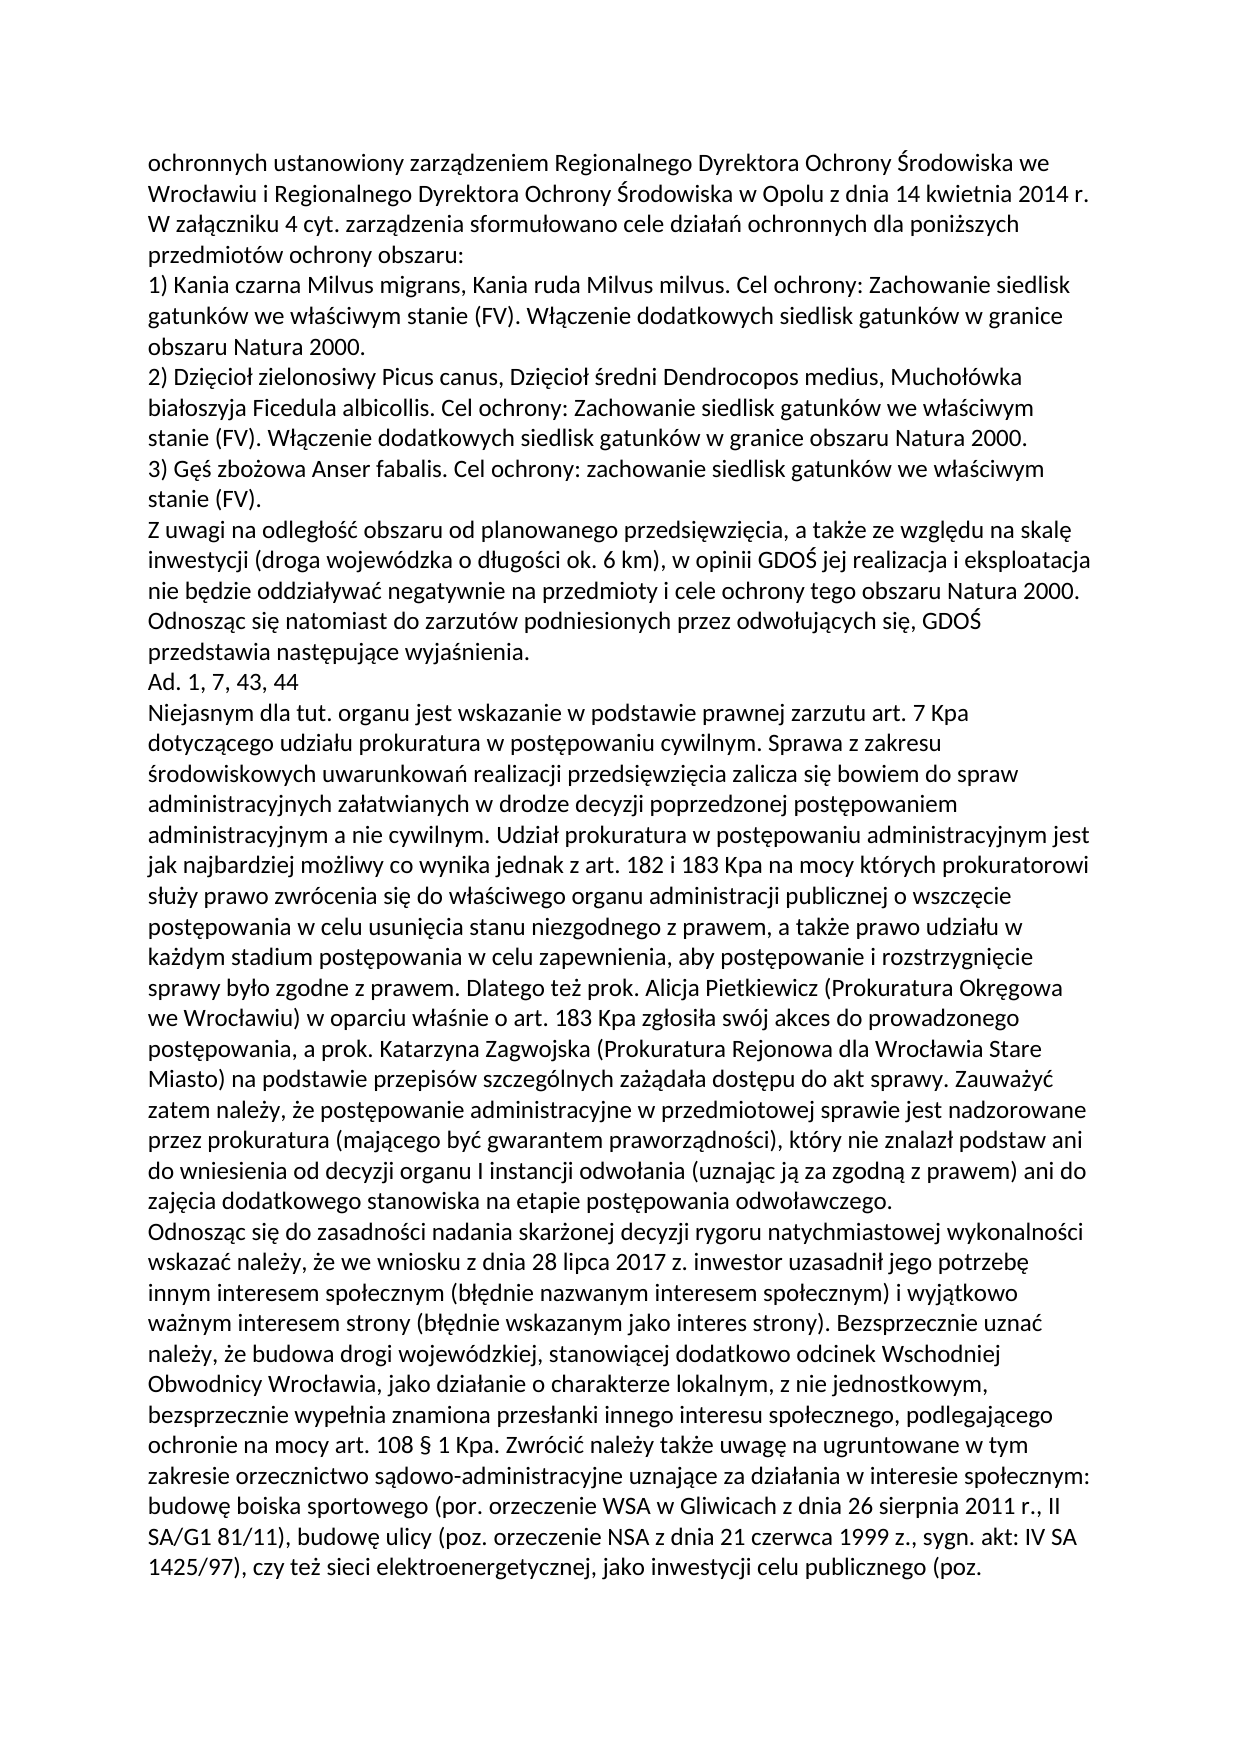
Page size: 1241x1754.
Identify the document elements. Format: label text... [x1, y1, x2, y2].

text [148, 1216, 1093, 1582]
text Z uwagi na odległość obszaru od planowanego przedsięwzięcia, a także ze względu na skalę inwestycji (droga wojewódzka o długości ok. 6 km), w opinii GDOŚ jej realizacja i eksploatacja nie będzie oddziaływać negatywnie na przedmioty i cele ochrony tego obszaru Natura 2000. Odnosząc się natomiast do zarzutów podniesionych przez odwołujących się, GDOŚ przedstawia następujące wyjaśnienia. [148, 514, 1093, 666]
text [148, 148, 1093, 209]
text 2) Dzięcioł zielonosiwy Picus canus, Dzięcioł średni Dendrocopos medius, Muchołówka białoszyja Ficedula albicollis. Cel ochrony: Zachowanie siedlisk gatunków we właściwym stanie (FV). Włączenie dodatkowych siedlisk gatunków w granice obszaru Natura 2000. [148, 361, 1093, 453]
text W załączniku 4 cyt. zarządzenia sformułowano cele działań ochronnych dla poniższych przedmiotów ochrony obszaru: [148, 209, 1093, 270]
text Ad. 1, 7, 43, 44 [148, 666, 1093, 697]
text Niejasnym dla tut. organu jest wskazanie w podstawie prawnej zarzutu art. 7 Kpa dotyczącego udziału prokuratura w postępowaniu cywilnym. Sprawa z zakresu środowiskowych uwarunkowań realizacji przedsięwzięcia zalicza się bowiem do spraw administracyjnych załatwianych w drodze decyzji poprzedzonej postępowaniem administracyjnym a nie cywilnym. Udział prokuratura w postępowaniu administracyjnym jest jak najbardziej możliwy co wynika jednak z art. 182 i 183 Kpa na mocy których prokuratorowi służy prawo zwrócenia się do właściwego organu administracji publicznej o wszczęcie postępowania w celu usunięcia stanu niezgodnego z prawem, a także prawo udziału w każdym stadium postępowania w celu zapewnienia, aby postępowanie i rozstrzygnięcie sprawy było zgodne z prawem. Dlatego też prok. Alicja Pietkiewicz (Prokuratura Okręgowa we Wrocławiu) w oparciu właśnie o art. 183 Kpa zgłosiła swój akces do prowadzonego postępowania, a prok. Katarzyna Zagwojska (Prokuratura Rejonowa dla Wrocławia Stare Miasto) na podstawie przepisów szczególnych zażądała dostępu do akt sprawy. Zauważyć zatem należy, że postępowanie administracyjne w przedmiotowej sprawie jest nadzorowane przez prokuratura (mającego być gwarantem praworządności), który nie znalazł podstaw ani do wniesienia od decyzji organu I instancji odwołania (uznając ją za zgodną z prawem) ani do zajęcia dodatkowego stanowiska na etapie postępowania odwoławczego. [148, 697, 1093, 1216]
text 3) Gęś zbożowa Anser fabalis. Cel ochrony: zachowanie siedlisk gatunków we właściwym stanie (FV). [148, 453, 1093, 514]
text 1) Kania czarna Milvus migrans, Kania ruda Milvus milvus. Cel ochrony: Zachowanie siedlisk gatunków we właściwym stanie (FV). Włączenie dodatkowych siedlisk gatunków w granice obszaru Natura 2000. [148, 270, 1093, 361]
